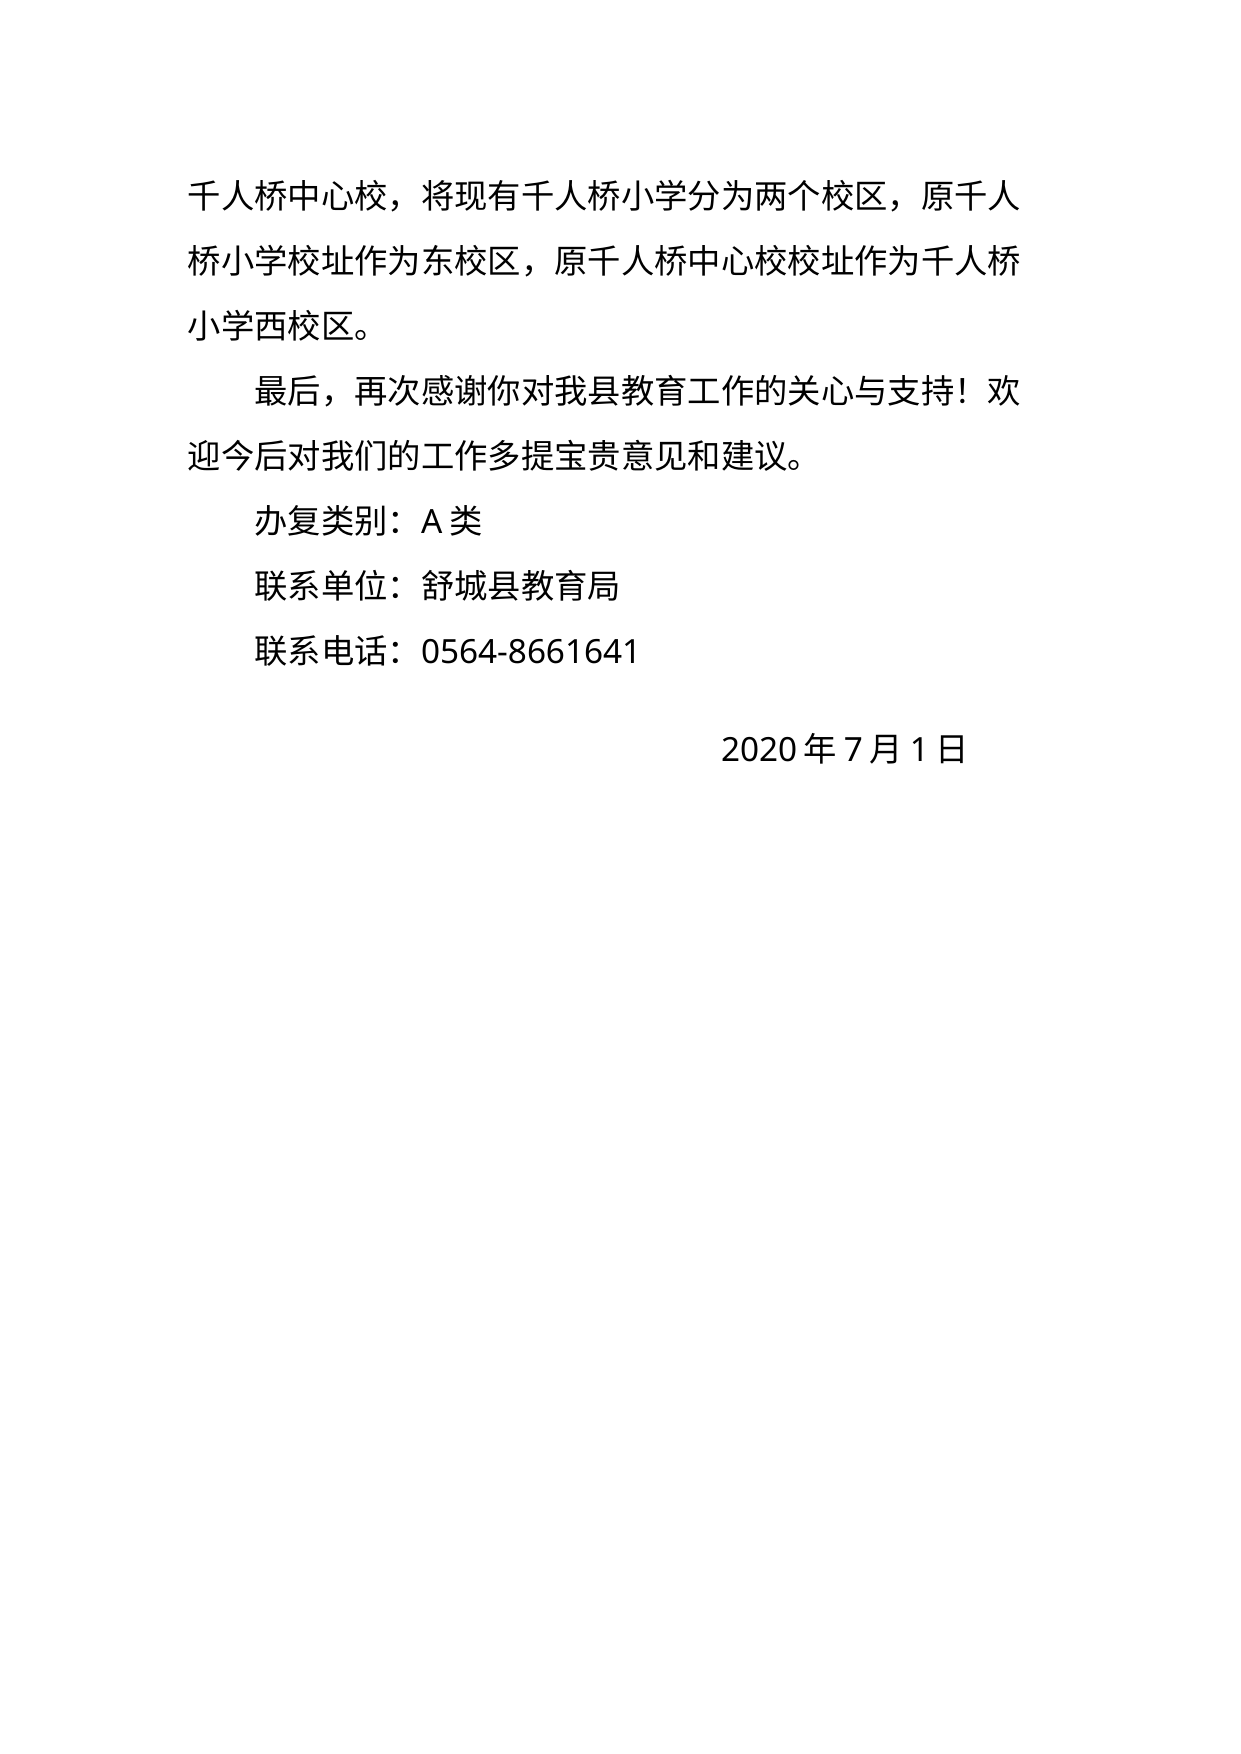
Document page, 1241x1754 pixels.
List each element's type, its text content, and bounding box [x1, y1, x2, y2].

text 办复类别：A类 [187, 487, 1053, 552]
text 联系单位：舒城县教育局 [187, 552, 1053, 617]
text 联系电话：0564-8661641 [187, 617, 1053, 682]
text 最后，再次感谢你对我县教育工作的关心与支持！欢迎今后对我们的工作多提宝贵意见和建议。 [187, 357, 1053, 487]
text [187, 162, 1053, 357]
text 2020年7月1日 [187, 714, 1053, 779]
